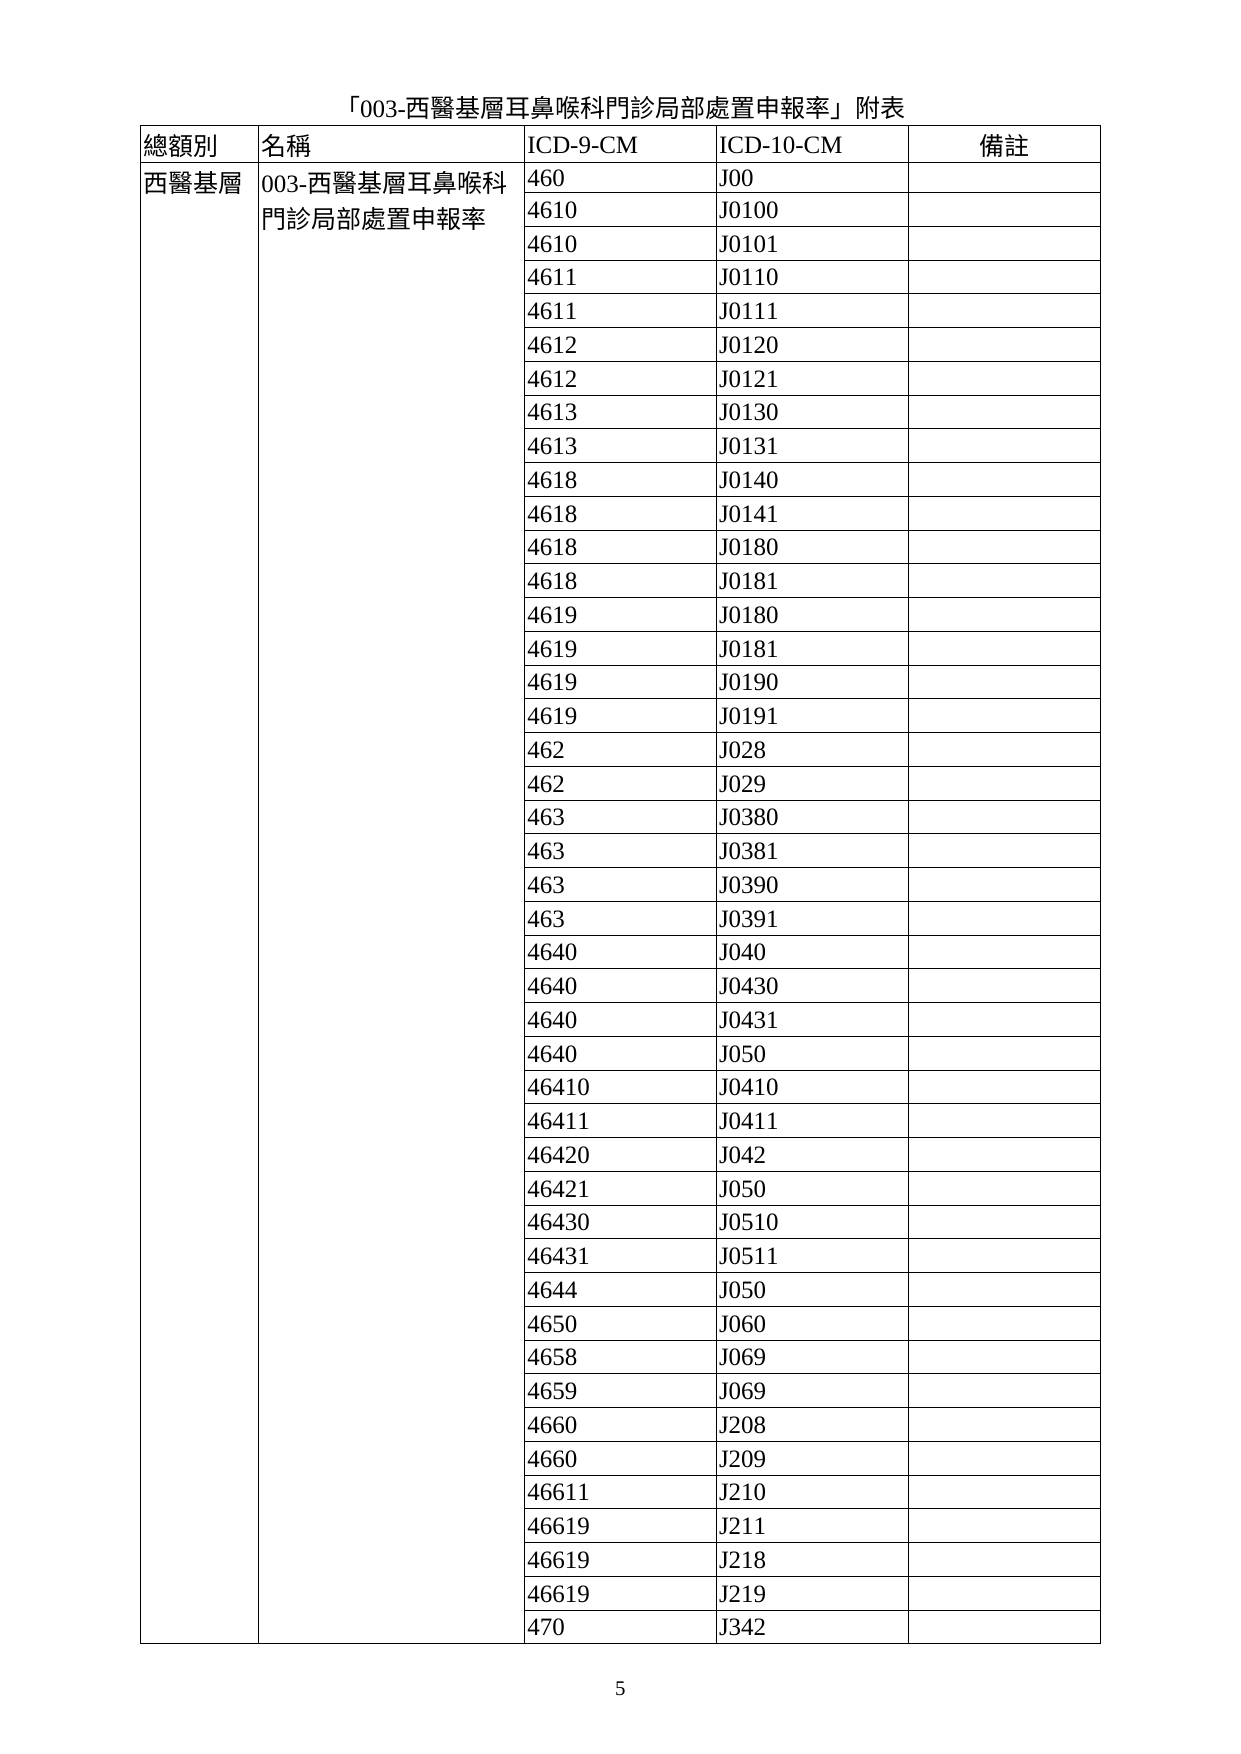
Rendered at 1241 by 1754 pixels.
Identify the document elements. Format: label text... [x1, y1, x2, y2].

table_cell J0181 [717, 632, 908, 664]
table_cell J050 [717, 1037, 908, 1069]
table_cell J0140 [717, 463, 908, 496]
table_cell J0101 [717, 227, 908, 259]
table_cell [909, 531, 1100, 563]
table_cell [909, 1172, 1100, 1204]
table_cell [909, 1138, 1100, 1171]
table_cell 462 [525, 767, 716, 799]
table_cell J218 [717, 1543, 908, 1576]
table_cell 4618 [525, 463, 716, 496]
table_cell 46430 [525, 1206, 716, 1238]
table_cell 4612 [525, 362, 716, 394]
table_cell J0381 [717, 834, 908, 867]
text 「003-西醫基層耳鼻喉科門診局部處置申報率」附表 [118, 89, 1122, 125]
table_cell J042 [717, 1138, 908, 1171]
table_cell 4619 [525, 598, 716, 631]
table_cell J0130 [717, 396, 908, 428]
table_cell [909, 163, 1100, 192]
table_cell J060 [717, 1307, 908, 1339]
table_cell J0510 [717, 1206, 908, 1238]
table_cell [909, 1104, 1100, 1137]
table_cell J208 [717, 1408, 908, 1441]
table_cell [909, 1577, 1100, 1609]
table_cell [909, 1611, 1100, 1643]
table_cell 4650 [525, 1307, 716, 1339]
table_cell J210 [717, 1476, 908, 1508]
table_cell 4640 [525, 936, 716, 968]
table_cell [909, 1206, 1100, 1238]
table_cell 4619 [525, 699, 716, 732]
table_cell [909, 1374, 1100, 1407]
table_cell 4658 [525, 1341, 716, 1373]
table_cell 4640 [525, 1003, 716, 1036]
table_header 總額別 [141, 126, 258, 162]
table_cell 46421 [525, 1172, 716, 1204]
table_cell [909, 497, 1100, 529]
table_cell [909, 429, 1100, 462]
table_cell 463 [525, 834, 716, 867]
table_cell J029 [717, 767, 908, 799]
table_cell J219 [717, 1577, 908, 1609]
table_cell [909, 396, 1100, 428]
table_cell [909, 1037, 1100, 1069]
table_cell 46619 [525, 1509, 716, 1542]
table_cell J0390 [717, 868, 908, 901]
table_cell J069 [717, 1341, 908, 1373]
table_cell J069 [717, 1374, 908, 1407]
table_cell [909, 328, 1100, 361]
table_cell 462 [525, 733, 716, 766]
table_cell J0141 [717, 497, 908, 529]
table_cell 西醫基層 [141, 163, 258, 1643]
table_cell [909, 1509, 1100, 1542]
table_cell J0380 [717, 801, 908, 833]
table_cell [909, 1543, 1100, 1576]
table_cell [909, 598, 1100, 631]
table_cell [909, 1071, 1100, 1103]
table_cell [909, 969, 1100, 1002]
table_cell 460 [525, 163, 716, 192]
table_cell 4611 [525, 294, 716, 327]
table_cell [909, 733, 1100, 766]
table_cell 4613 [525, 429, 716, 462]
table_cell [909, 227, 1100, 259]
table_cell 003-西醫基層耳鼻喉科門診局部處置申報率 [259, 163, 524, 1643]
table_cell J0111 [717, 294, 908, 327]
table_cell J0411 [717, 1104, 908, 1137]
table_cell [909, 193, 1100, 226]
table_cell 4619 [525, 632, 716, 664]
table_cell J0190 [717, 666, 908, 698]
table_cell J0511 [717, 1239, 908, 1272]
table_cell J0100 [717, 193, 908, 226]
table_cell J0410 [717, 1071, 908, 1103]
table_cell J0431 [717, 1003, 908, 1036]
table_cell [909, 261, 1100, 293]
table_cell 4660 [525, 1408, 716, 1441]
table_cell 4618 [525, 564, 716, 597]
table_cell [909, 463, 1100, 496]
table_cell 463 [525, 902, 716, 934]
table_cell 46431 [525, 1239, 716, 1272]
table_cell J0181 [717, 564, 908, 597]
table_cell [909, 767, 1100, 799]
table_cell [909, 699, 1100, 732]
table_cell 4612 [525, 328, 716, 361]
table_cell 4610 [525, 227, 716, 259]
table_cell J0180 [717, 531, 908, 563]
table_cell [909, 1341, 1100, 1373]
table_header ICD-10-CM [717, 126, 908, 162]
table_cell 463 [525, 801, 716, 833]
table_cell 46619 [525, 1577, 716, 1609]
table_cell 4660 [525, 1442, 716, 1474]
table_header 名稱 [259, 126, 524, 162]
table_cell 46411 [525, 1104, 716, 1137]
table_cell [909, 1273, 1100, 1306]
table_cell J028 [717, 733, 908, 766]
table_cell J0430 [717, 969, 908, 1002]
table_cell [909, 834, 1100, 867]
table_cell J0120 [717, 328, 908, 361]
table_cell [909, 632, 1100, 664]
table_cell 4619 [525, 666, 716, 698]
table_cell [909, 564, 1100, 597]
table_cell [909, 1239, 1100, 1272]
table_cell 4618 [525, 531, 716, 563]
table_header 備註 [909, 126, 1100, 162]
table_cell [909, 1003, 1100, 1036]
table_cell [909, 294, 1100, 327]
table_cell J0121 [717, 362, 908, 394]
table_cell 4610 [525, 193, 716, 226]
table_header ICD-9-CM [525, 126, 716, 162]
table_cell 46420 [525, 1138, 716, 1171]
table_cell 4613 [525, 396, 716, 428]
table_cell 46410 [525, 1071, 716, 1103]
table_cell J342 [717, 1611, 908, 1643]
table_cell J040 [717, 936, 908, 968]
table_cell J209 [717, 1442, 908, 1474]
table_cell [909, 666, 1100, 698]
table_cell [909, 362, 1100, 394]
table_cell [909, 868, 1100, 901]
table_cell 4611 [525, 261, 716, 293]
table_cell J0131 [717, 429, 908, 462]
table_cell [909, 1476, 1100, 1508]
table_cell 46611 [525, 1476, 716, 1508]
table_cell J0110 [717, 261, 908, 293]
table_cell 463 [525, 868, 716, 901]
table_cell J050 [717, 1172, 908, 1204]
table_cell 4659 [525, 1374, 716, 1407]
table_cell 46619 [525, 1543, 716, 1576]
table_cell 4640 [525, 1037, 716, 1069]
table_cell 470 [525, 1611, 716, 1643]
table_cell [909, 801, 1100, 833]
table_cell [909, 1307, 1100, 1339]
table_cell J00 [717, 163, 908, 192]
table_cell J0191 [717, 699, 908, 732]
table_cell [909, 1442, 1100, 1474]
table_cell J211 [717, 1509, 908, 1542]
table_cell 4618 [525, 497, 716, 529]
table_cell 4644 [525, 1273, 716, 1306]
table_cell J050 [717, 1273, 908, 1306]
table_cell J0180 [717, 598, 908, 631]
table_cell [909, 902, 1100, 934]
table_cell 4640 [525, 969, 716, 1002]
table_cell J0391 [717, 902, 908, 934]
table_cell [909, 936, 1100, 968]
table_cell [909, 1408, 1100, 1441]
